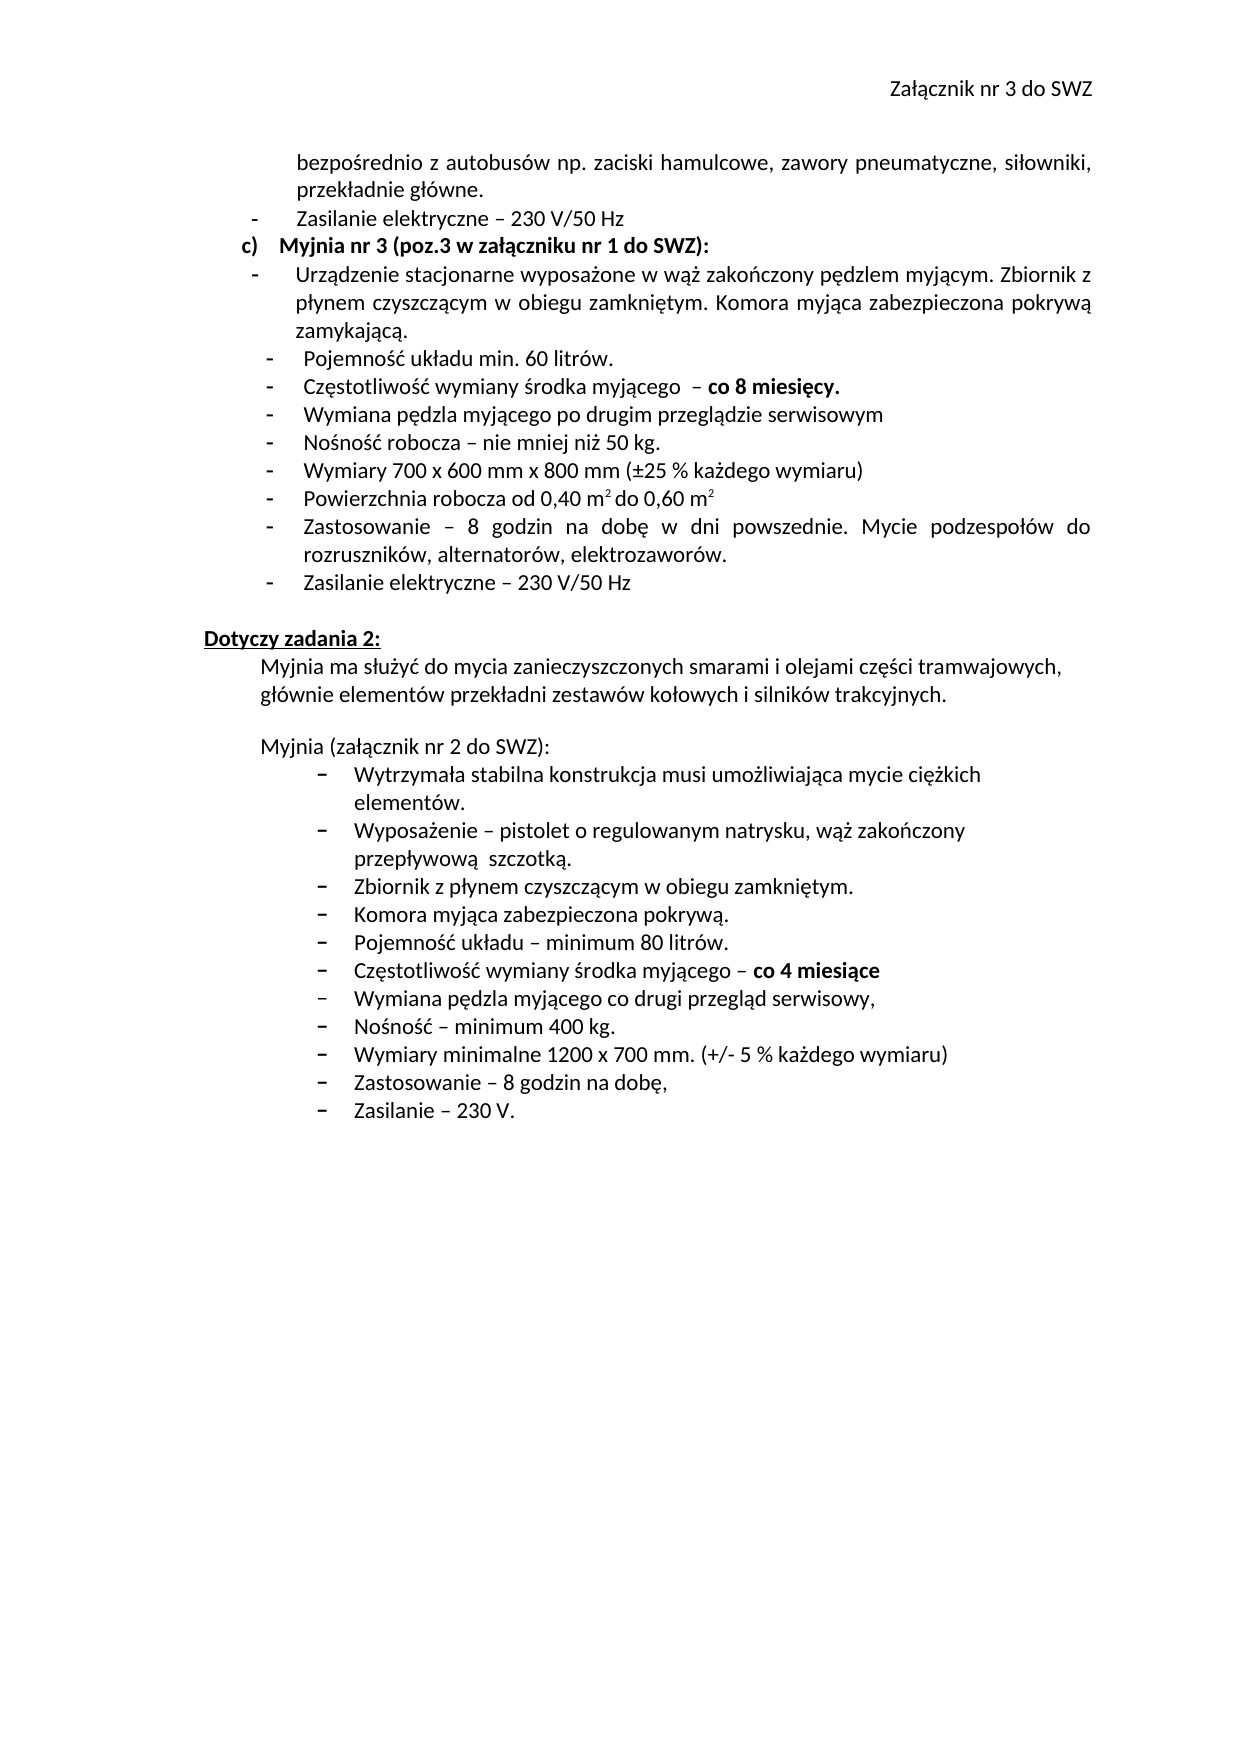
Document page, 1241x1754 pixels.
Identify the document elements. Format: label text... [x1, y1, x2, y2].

list Myjnia (załącznik nr 2 do SWZ): [260, 732, 1093, 760]
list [251, 148, 1093, 204]
list Częstotliwość wymiany środka myjącego – co 8 miesięcy. [266, 372, 1093, 400]
list Zastosowanie – 8 godzin na dobę, [316, 1068, 1093, 1096]
list Zastosowanie – 8 godzin na dobę w dni powszednie. Mycie podzespołów do rozruszników, alternatorów, elektrozaworów. [266, 512, 1093, 568]
list Nośność – minimum 400 kg. [316, 1012, 1093, 1040]
list Wymiana pędzla myjącego co drugi przegląd serwisowy, [316, 984, 1093, 1012]
text Dotyczy zadania 2: [204, 624, 1093, 652]
list Myjnia ma służyć do mycia zanieczyszczonych smarami i olejami części tramwajowych, głównie elementów przekładni zestawów kołowych i silników trakcyjnych. [260, 652, 1093, 708]
list Wymiary 700 x 600 mm x 800 mm (±25 % każdego wymiaru) [266, 456, 1093, 484]
list Zasilanie elektryczne – 230 V/50 Hz [266, 568, 1093, 596]
list Zasilanie – 230 V. [316, 1096, 1093, 1124]
list Urządzenie stacjonarne wyposażone w wąż zakończony pędzlem myjącym. Zbiornik z płynem czyszczącym w obiegu zamkniętym. Komora myjąca zabezpieczona pokrywą zamykającą. [251, 260, 1093, 344]
list Powierzchnia robocza od 0,40 m2 do 0,60 m2 [266, 484, 1093, 512]
list Wyposażenie – pistolet o regulowanym natrysku, wąż zakończony przepływową szczotką. [316, 816, 1093, 872]
list Zasilanie elektryczne – 230 V/50 Hz [251, 204, 1093, 232]
list Zbiornik z płynem czyszczącym w obiegu zamkniętym. [316, 872, 1093, 900]
list Nośność robocza – nie mniej niż 50 kg. [266, 428, 1093, 456]
list Wymiana pędzla myjącego po drugim przeglądzie serwisowym [266, 400, 1093, 428]
list Myjnia nr 3 (poz.3 w załączniku nr 1 do SWZ): [241, 232, 1093, 260]
list Pojemność układu min. 60 litrów. [266, 344, 1093, 372]
list Pojemność układu – minimum 80 litrów. [316, 928, 1093, 956]
list Wymiary minimalne 1200 x . (+/- 5 % każdego wymiaru) [316, 1040, 1093, 1068]
list Komora myjąca zabezpieczona pokrywą. [316, 900, 1093, 928]
list Częstotliwość wymiany środka myjącego – co 4 miesiące [316, 956, 1093, 984]
list Wytrzymała stabilna konstrukcja musi umożliwiająca mycie ciężkich elementów. [316, 760, 1093, 816]
